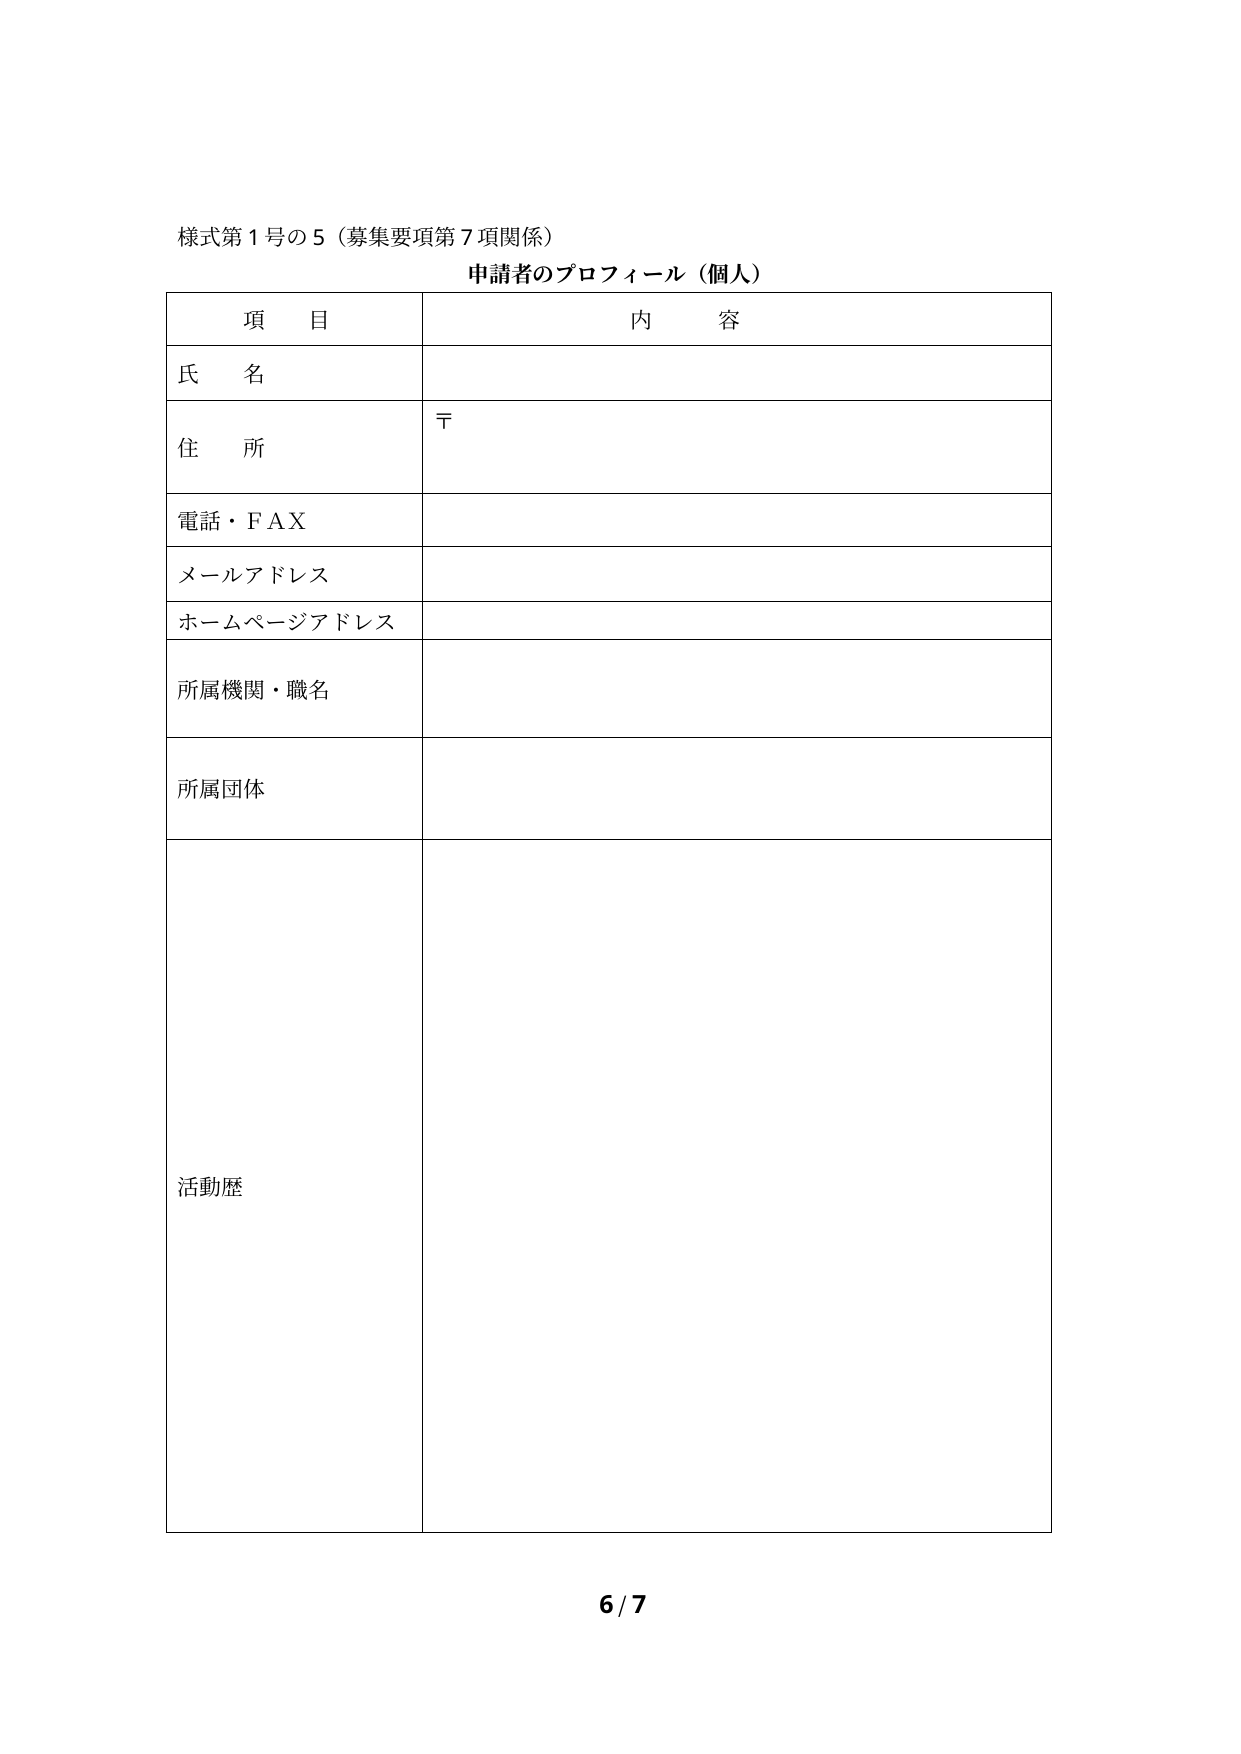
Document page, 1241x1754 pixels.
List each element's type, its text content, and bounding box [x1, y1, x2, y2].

table_cell 所属団体 [167, 738, 422, 839]
table_cell [423, 547, 1051, 601]
table_cell [423, 840, 1051, 1532]
table_cell [423, 640, 1051, 737]
table_cell [423, 346, 1051, 400]
table_cell 氏 名 [167, 346, 422, 400]
table_header 項 目 [167, 293, 422, 345]
table_cell 電話・ＦＡＸ [167, 494, 422, 546]
table_cell 〒 [423, 401, 1051, 493]
table_cell メールアドレス [167, 547, 422, 601]
table_cell [423, 494, 1051, 546]
table_cell 活動歴 [167, 840, 422, 1532]
table_cell 所属機関・職名 [167, 640, 422, 737]
table_cell 住 所 [167, 401, 422, 493]
table_cell [423, 738, 1051, 839]
text 様式第1号の5（募集要項第7項関係） [177, 217, 1063, 254]
table_cell ホームページアドレス [167, 602, 422, 639]
table_header 内 容 [423, 293, 1051, 345]
text 申請者のプロフィール（個人） [177, 254, 1063, 292]
table_cell [423, 602, 1051, 639]
